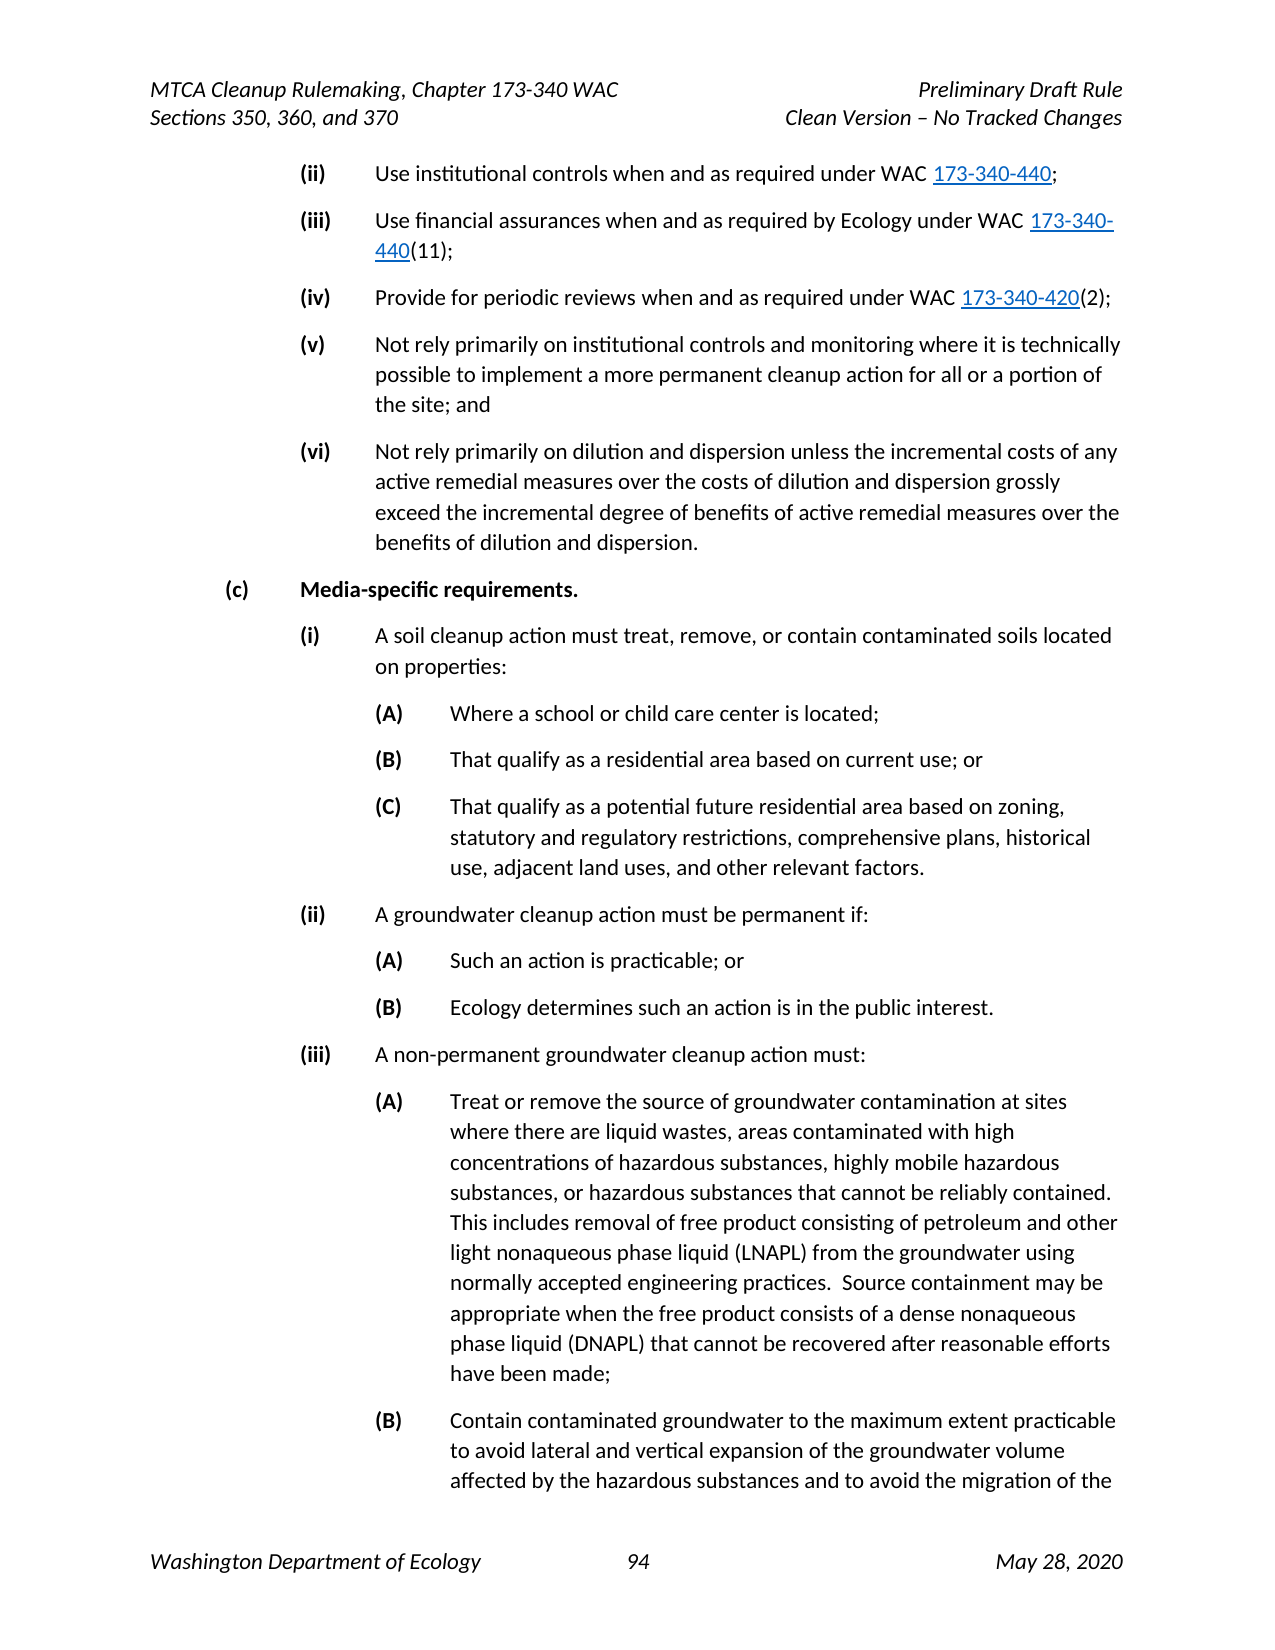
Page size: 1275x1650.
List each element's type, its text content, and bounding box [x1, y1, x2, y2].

text (i) A soil cleanup action must treat, remove, or contain contaminated soils located on properties: [300, 622, 1125, 680]
text (iii) Use financial assurances when and as required by Ecology under WAC 173-340-440(11); [300, 206, 1125, 264]
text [375, 1406, 1125, 1494]
text (v) Not rely primarily on institutional controls and monitoring where it is technically possible to implement a more permanent cleanup action for all or a portion of the site; and [300, 330, 1125, 418]
text (B) That qualify as a residential area based on current use; or [375, 746, 1125, 773]
text (iv) Provide for periodic reviews when and as required under WAC 173-340-420(2); [300, 283, 1125, 311]
text (B) Ecology determines such an action is in the public interest. [375, 993, 1125, 1021]
text (ii) A groundwater cleanup action must be permanent if: [300, 900, 1125, 928]
text (A) Treat or remove the source of groundwater contamination at sites where there are liquid wastes, areas contaminated with high concentrations of hazardous substances, highly mobile hazardous substances, or hazardous substances that cannot be reliably contained. This includes removal of free product consisting of petroleum and other light nonaqueous phase liquid (LNAPL) from the groundwater using normally accepted engineering practices. Source containment may be appropriate when the free product consists of a dense nonaqueous phase liquid (DNAPL) that cannot be recovered after reasonable efforts have been made; [375, 1087, 1125, 1387]
text (C) That qualify as a potential future residential area based on zoning, statutory and regulatory restrictions, comprehensive plans, historical use, adjacent land uses, and other relevant factors. [375, 792, 1125, 881]
text (vi) Not rely primarily on dilution and dispersion unless the incremental costs of any active remedial measures over the costs of dilution and dispersion grossly exceed the incremental degree of benefits of active remedial measures over the benefits of dilution and dispersion. [300, 437, 1125, 556]
text (ii) Use institutional controls when and as required under WAC 173-340-440; [300, 159, 1125, 187]
text (A) Such an action is practicable; or [375, 947, 1125, 974]
text (A) Where a school or child care center is located; [375, 699, 1125, 727]
text (iii) A non-permanent groundwater cleanup action must: [300, 1040, 1125, 1068]
text (c) Media-specific requirements. [225, 575, 1125, 603]
